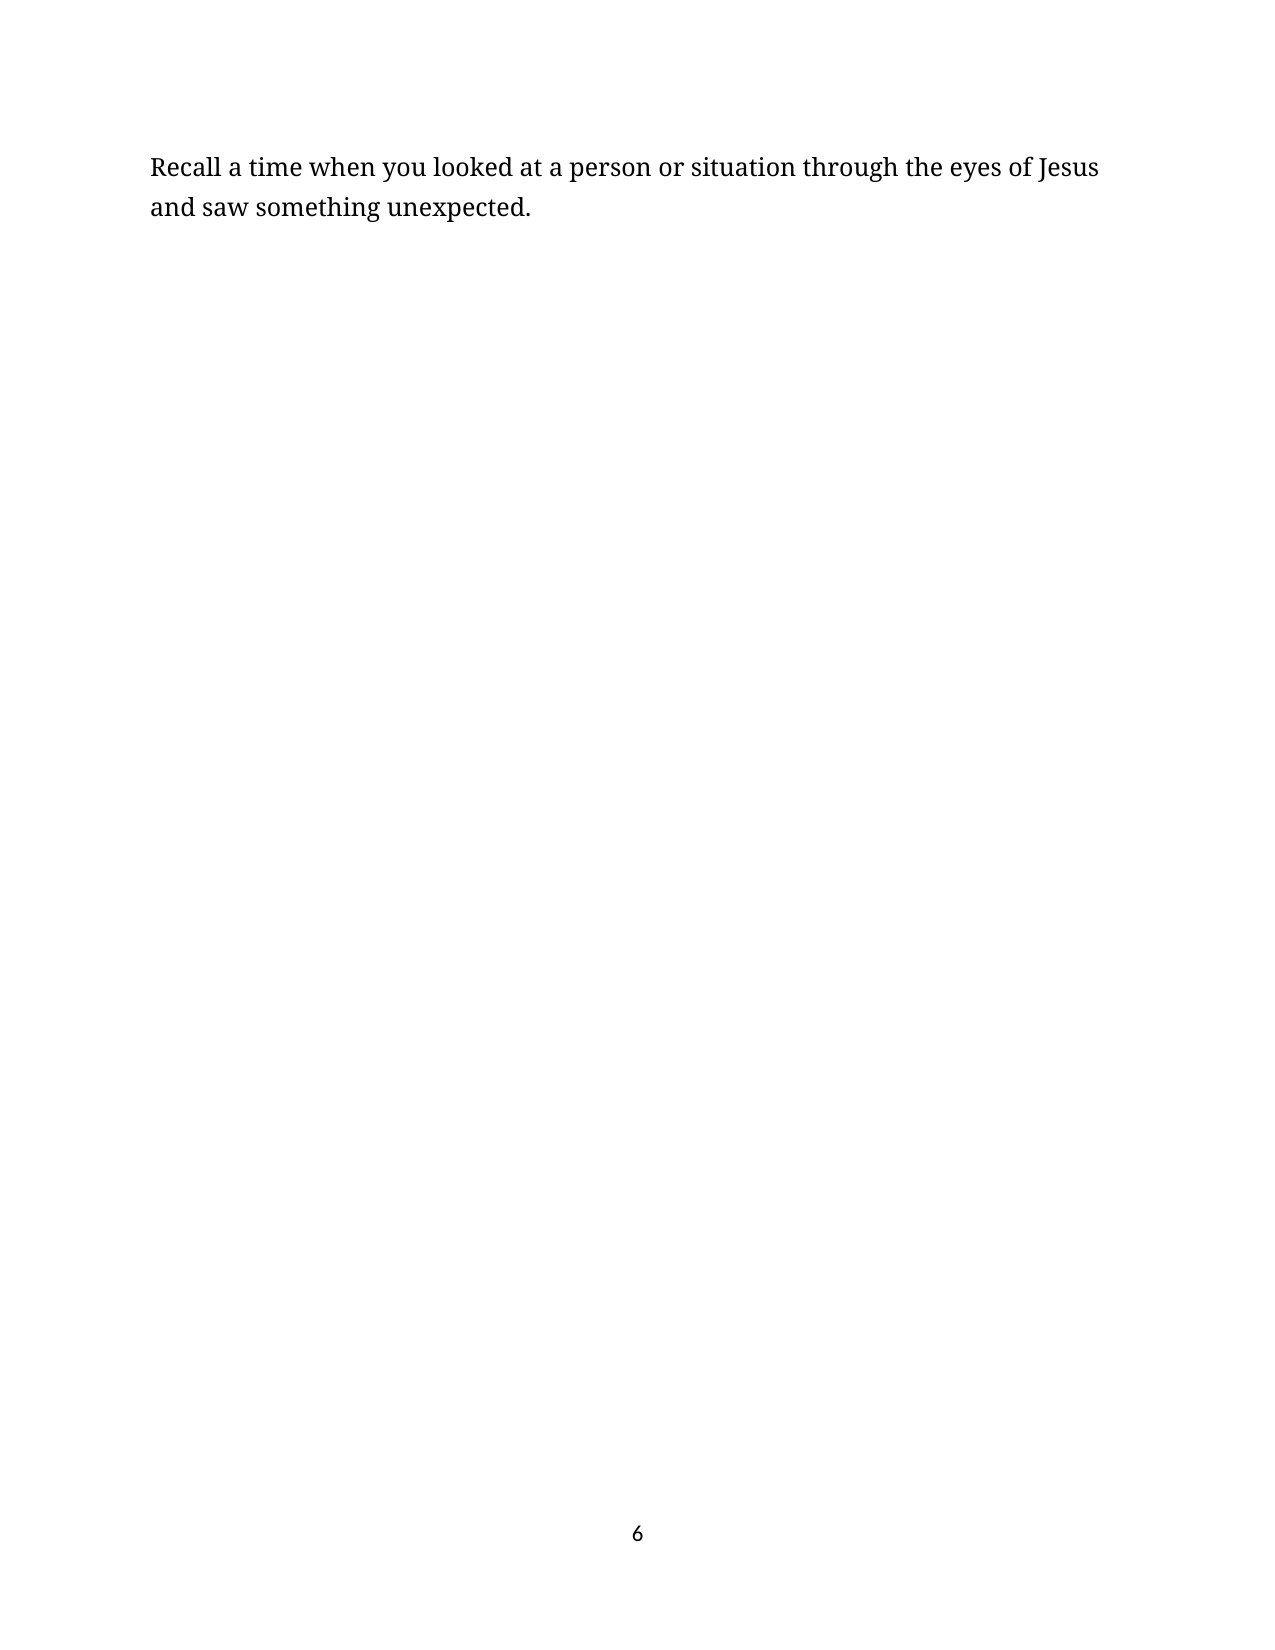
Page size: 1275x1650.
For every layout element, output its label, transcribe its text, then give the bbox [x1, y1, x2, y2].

text Recall a time when you looked at a person or situation through the eyes of Jesus and saw something unexpected. [150, 150, 1125, 223]
